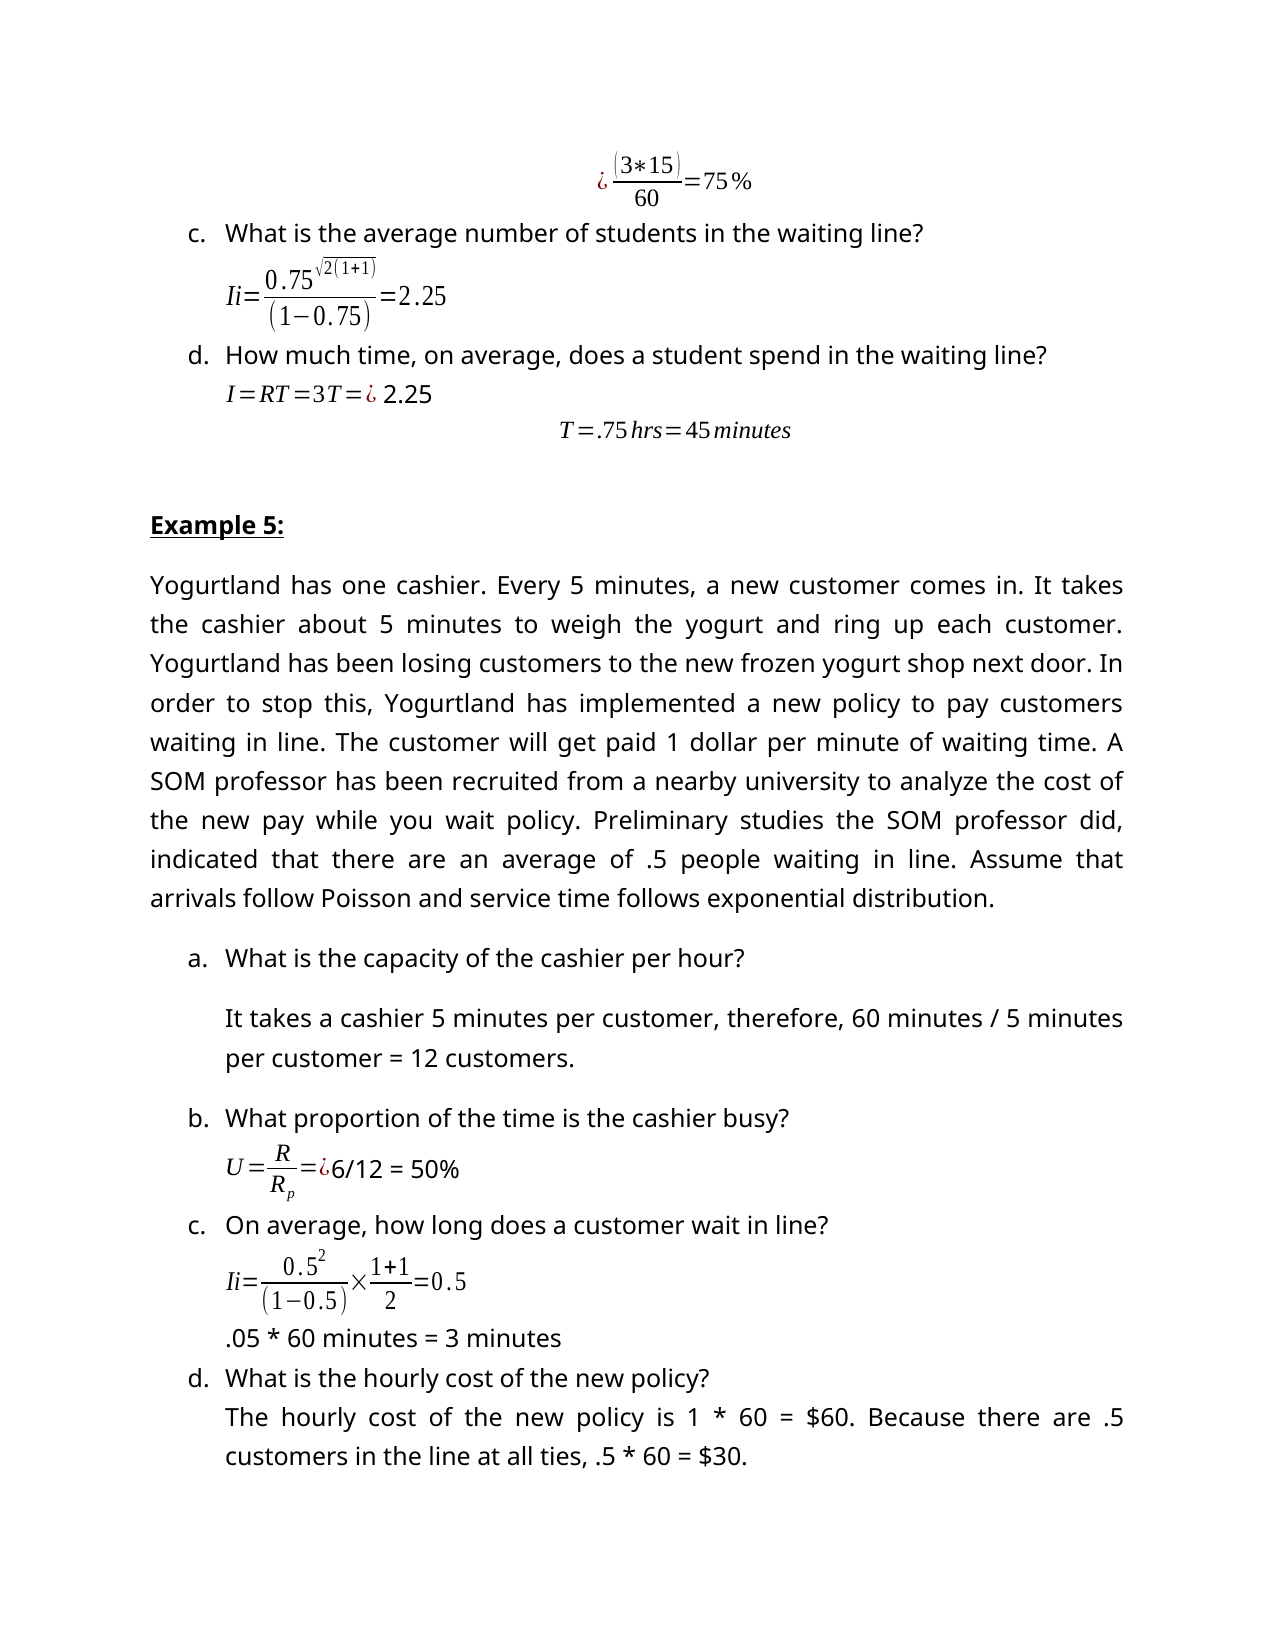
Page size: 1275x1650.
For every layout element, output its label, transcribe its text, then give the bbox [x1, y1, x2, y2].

text Yogurtland has one cashier. Every 5 minutes, a new customer comes in. It takes the cashier about 5 minutes to weigh the yogurt and ring up each customer. Yogurtland has been losing customers to the new frozen yogurt shop next door. In order to stop this, Yogurtland has implemented a new policy to pay customers waiting in line. The customer will get paid 1 dollar per minute of waiting time. A SOM professor has been recruited from a nearby university to analyze the cost of the new pay while you wait policy. Preliminary studies the SOM professor did, indicated that there are an average of .5 people waiting in line. Assume that arrivals follow Poisson and service time follows exponential distribution. [150, 568, 1125, 915]
text Example 5: [150, 508, 1125, 542]
list On average, how long does a customer wait in line? [187, 1207, 1125, 1241]
list 6/12 = 50% [225, 1139, 1125, 1202]
list What is the average number of students in the waiting line? [187, 216, 1125, 250]
list How much time, on average, does a student spend in the waiting line? [187, 338, 1125, 372]
list .05 * 60 minutes = 3 minutes [225, 1321, 1125, 1355]
list The hourly cost of the new policy is 1 * 60 = $60. Because there are .5 customers in the line at all ties, .5 * 60 = $30. [225, 1399, 1125, 1473]
list What proportion of the time is the cashier busy? [187, 1100, 1125, 1134]
list What is the hourly cost of the new policy? [187, 1360, 1125, 1394]
text It takes a cashier 5 minutes per customer, therefore, 60 minutes / 5 minutes per customer = 12 customers. [225, 1001, 1125, 1074]
list What is the capacity of the cashier per hour? [187, 941, 1125, 975]
list 2.25 [225, 377, 1125, 411]
